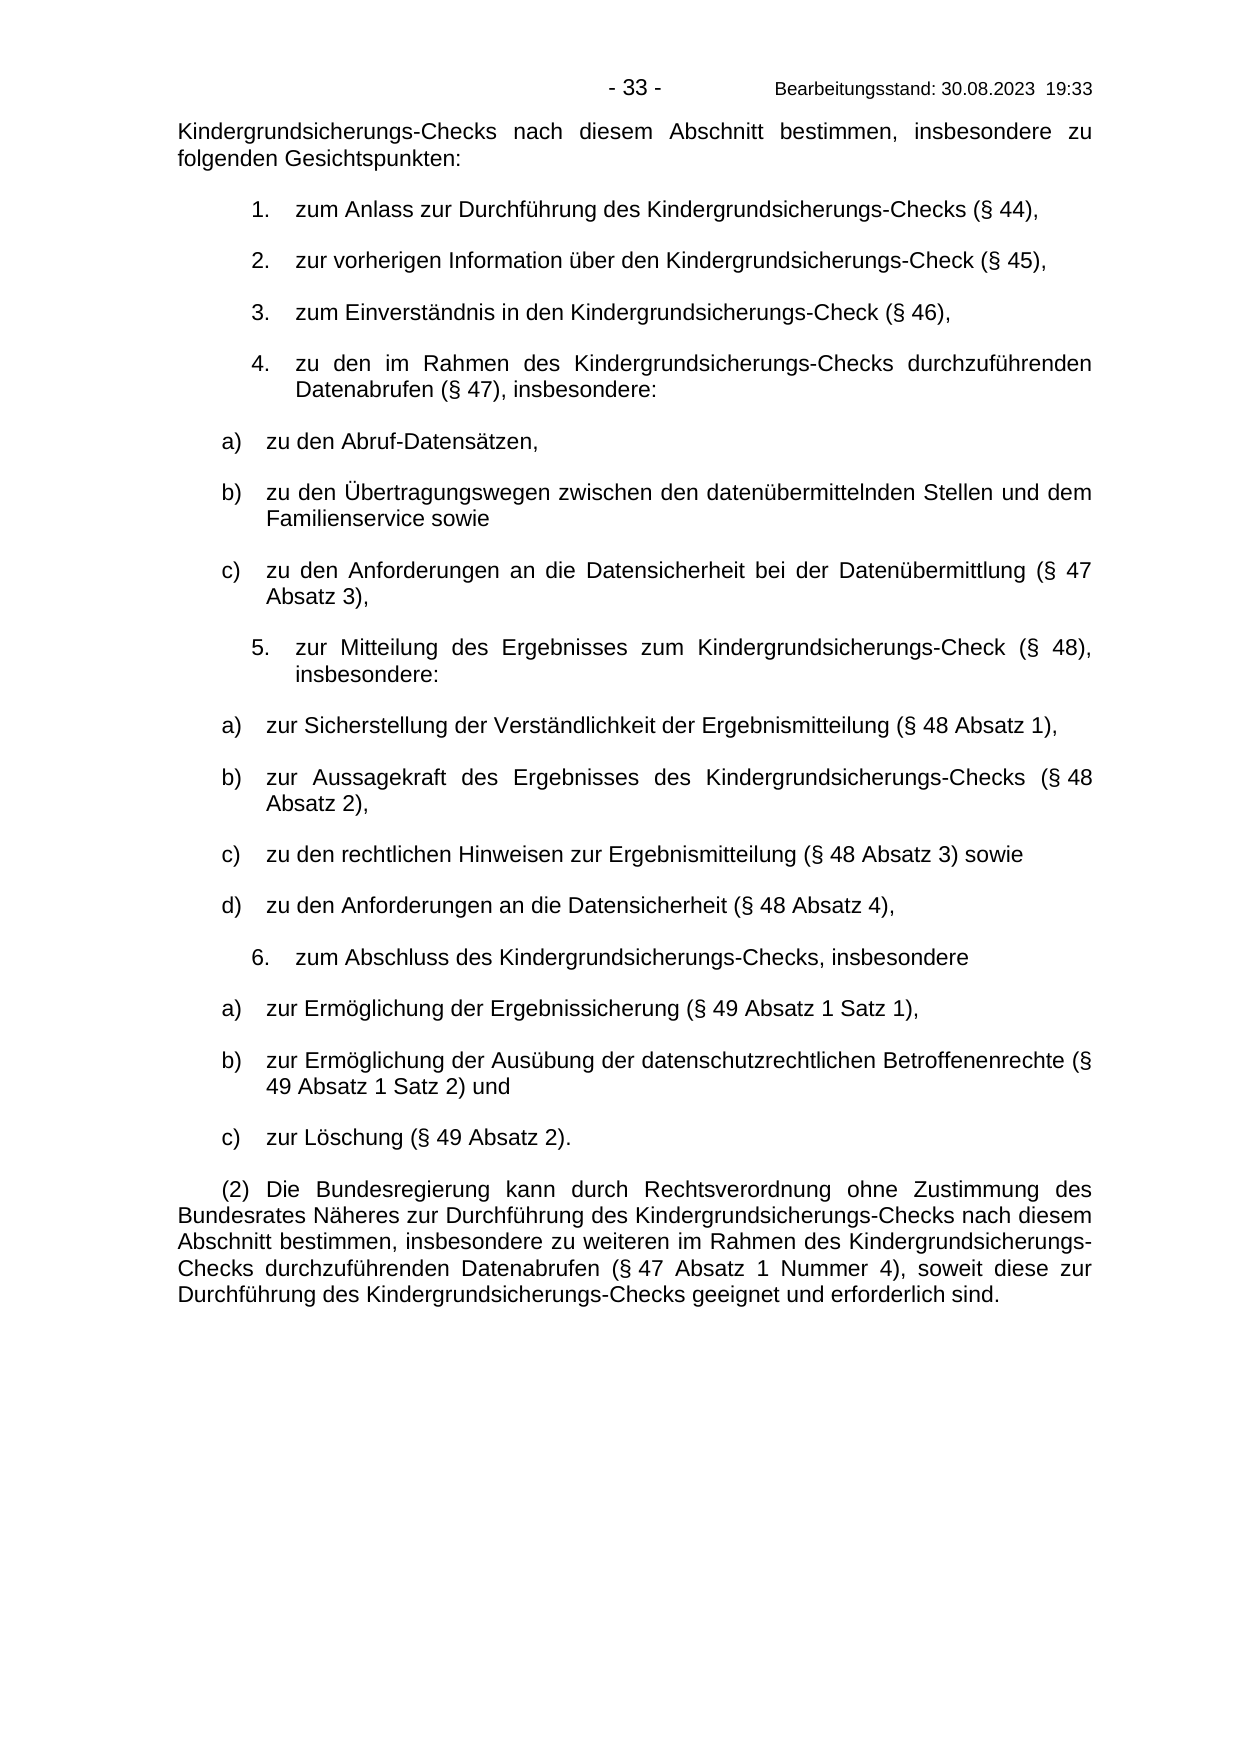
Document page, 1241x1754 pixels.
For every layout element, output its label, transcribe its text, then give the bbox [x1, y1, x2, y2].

text zu den Übertragungswegen zwischen den datenübermittelnden Stellen und dem Familienservice sowie [221, 479, 1093, 532]
text zur vorherigen Information über den Kindergrundsicherungs-Check (§ 45), [251, 247, 1093, 273]
text zum Einverständnis in den Kindergrundsicherungs-Check (§ 46), [251, 298, 1093, 325]
text zur Löschung (§ 49 Absatz 2). [221, 1124, 1093, 1151]
text zur Sicherstellung der Verständlichkeit der Ergebnismitteilung (§ 48 Absatz 1), [221, 712, 1093, 738]
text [177, 118, 1093, 171]
text zu den Anforderungen an die Datensicherheit (§ 48 Absatz 4), [221, 892, 1093, 919]
text zu den Anforderungen an die Datensicherheit bei der Datenübermittlung (§ 47 Absatz 3), [221, 557, 1093, 609]
text zu den Abruf-Datensätzen, [221, 428, 1093, 454]
text zur Aussagekraft des Ergebnisses des Kindergrundsicherungs-Checks (§ 48 Absatz 2), [221, 763, 1093, 816]
text zur Ermöglichung der Ergebnissicherung (§ 49 Absatz 1 Satz 1), [221, 995, 1093, 1022]
text zu den im Rahmen des Kindergrundsicherungs-Checks durchzuführenden Datenabrufen (§ 47), insbesondere: [251, 350, 1093, 403]
text zum Anlass zur Durchführung des Kindergrundsicherungs-Checks (§ 44), [251, 196, 1093, 222]
text zu den rechtlichen Hinweisen zur Ergebnismitteilung (§ 48 Absatz 3) sowie [221, 841, 1093, 867]
text zur Ermöglichung der Ausübung der datenschutzrechtlichen Betroffenenrechte (§ 49 Absatz 1 Satz 2) und [221, 1047, 1093, 1099]
text Die Bundesregierung kann durch Rechtsverordnung ohne Zustimmung des Bundesrates Näheres zur Durchführung des Kindergrundsicherungs-Checks nach diesem Abschnitt bestimmen, insbesondere zu weiteren im Rahmen des Kindergrundsicherungs-Checks durchzuführenden Datenabrufen (§ 47 Absatz 1 Nummer 4), soweit diese zur Durchführung des Kindergrundsicherungs-Checks geeignet und erforderlich sind. [177, 1176, 1093, 1307]
text zum Abschluss des Kindergrundsicherungs-Checks, insbesondere [251, 944, 1093, 970]
text zur Mitteilung des Ergebnisses zum Kindergrundsicherungs-Check (§ 48), insbesondere: [251, 634, 1093, 687]
